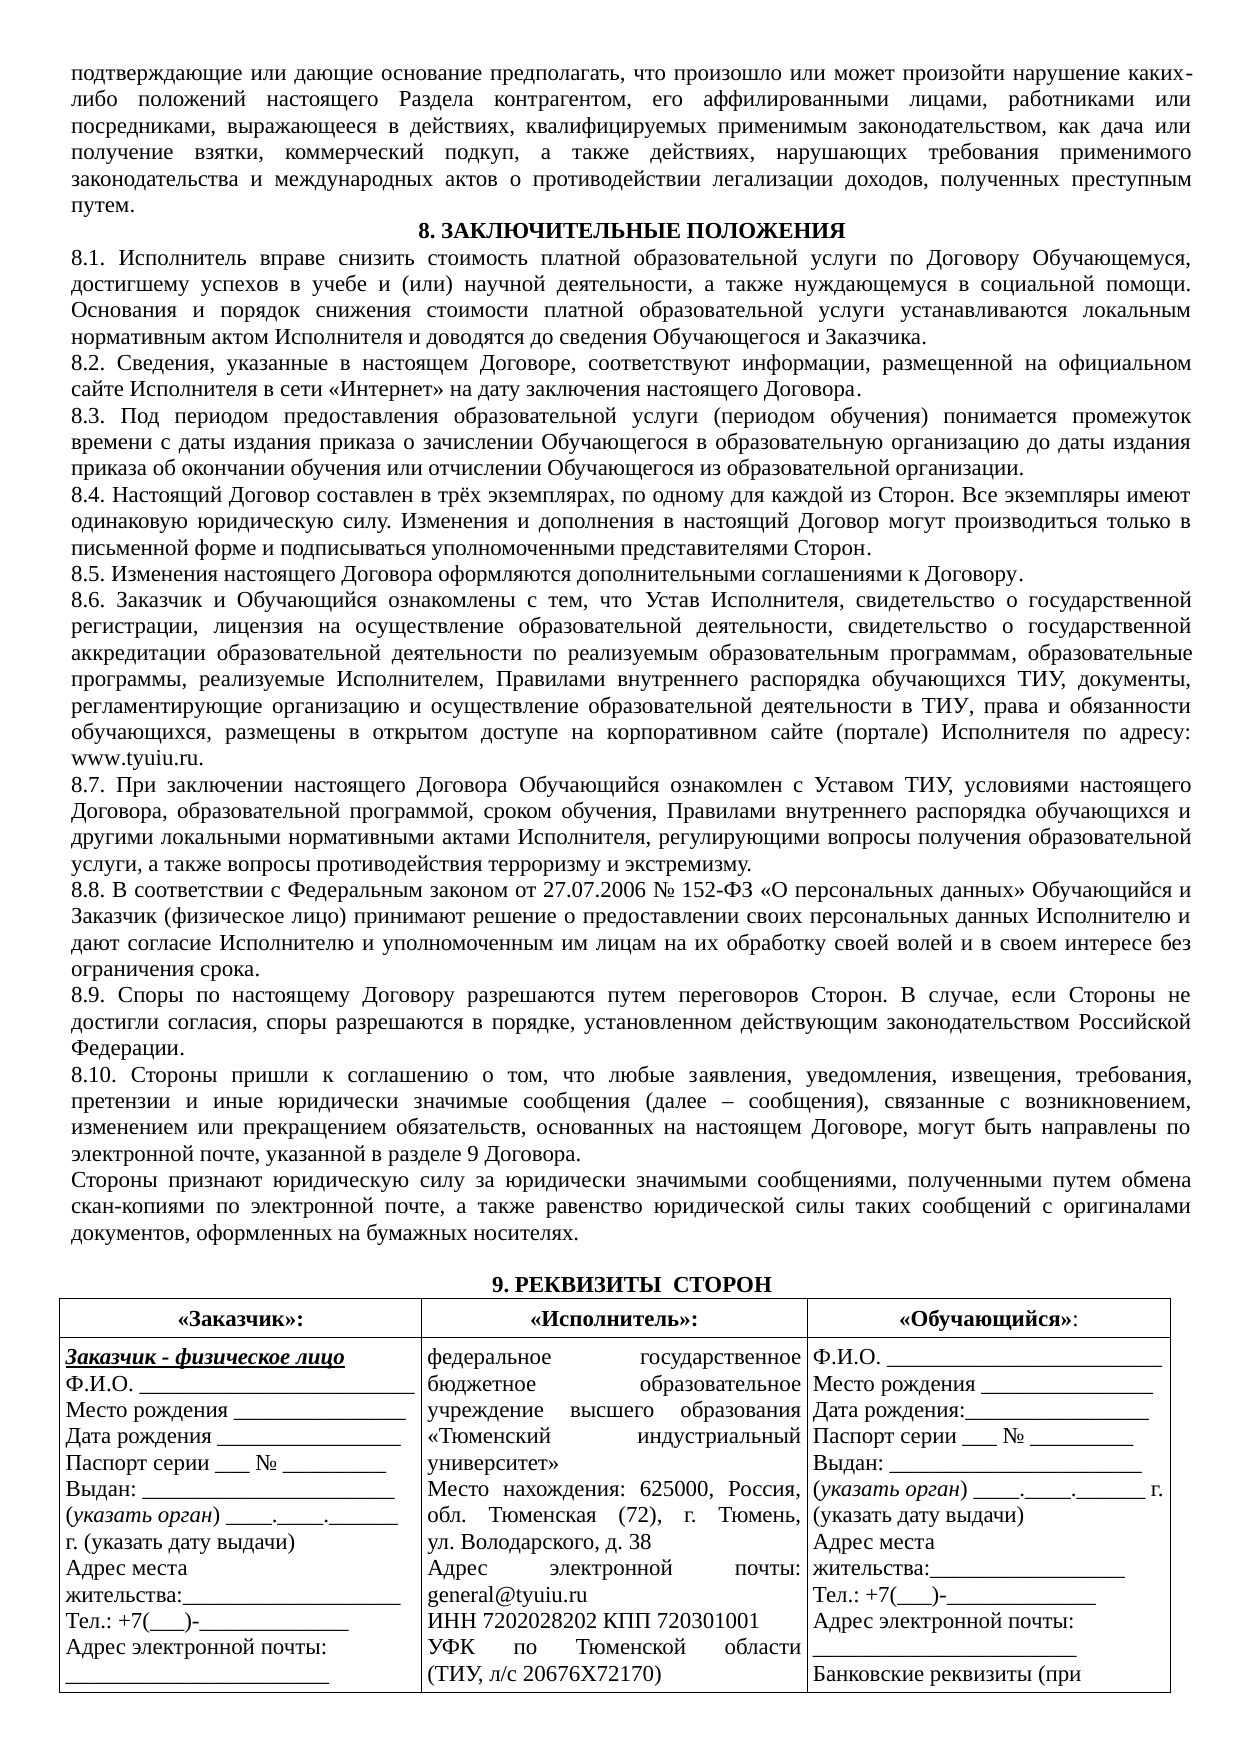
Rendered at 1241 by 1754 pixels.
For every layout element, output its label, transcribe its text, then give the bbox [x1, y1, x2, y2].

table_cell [60, 1338, 421, 1692]
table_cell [422, 1338, 807, 1692]
text 8.9. Споры по настоящему Договору разрешаются путем переговоров Сторон. В случае, если Стороны не достигли согласия, споры разрешаются в порядке, установленном действующим законодательством Российской Федерации. [71, 982, 1193, 1061]
text 8.10. Стороны пришли к соглашению о том, что любые заявления, уведомления, извещения, требования, претензии и иные юридически значимые сообщения (далее – сообщения), связанные с возникновением, изменением или прекращением обязательств, основанных на настоящем Договоре, могут быть направлены по электронной почте, указанной в разделе 9 Договора. [71, 1061, 1193, 1166]
text 8.3. Под периодом предоставления образовательной услуги (периодом обучения) понимается промежуток времени с даты издания приказа о зачислении Обучающегося в образовательную организацию до даты издания приказа об окончании обучения или отчислении Обучающегося из образовательной организации. [71, 402, 1193, 481]
text 8.4. Настоящий Договор составлен в трёх экземплярах, по одному для каждой из Сторон. Все экземпляры имеют одинаковую юридическую силу. Изменения и дополнения в настоящий Договор могут производиться только в письменной форме и подписываться уполномоченными представителями Сторон. [71, 481, 1193, 560]
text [71, 59, 1193, 217]
table_header «Заказчик»: [60, 1299, 421, 1337]
text 8.8. В соответствии с Федеральным законом от 27.07.2006 № 152-ФЗ «О персональных данных» Обучающийся и Заказчик (физическое лицо) принимают решение о предоставлении своих персональных данных Исполнителю и дают согласие Исполнителю и уполномоченным им лицам на их обработку своей волей и в своем интересе без ограничения срока. [71, 876, 1193, 982]
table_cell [808, 1338, 1170, 1692]
table_header «Обучающийся»: [808, 1299, 1170, 1337]
text 8.7. При заключении настоящего Договора Обучающийся ознакомлен с Уставом ТИУ, условиями настоящего Договора, образовательной программой, сроком обучения, Правилами внутреннего распорядка обучающихся и другими локальными нормативными актами Исполнителя, регулирующими вопросы получения образовательной услуги, а также вопросы противодействия терроризму и экстремизму. [71, 771, 1193, 876]
text 8.5. Изменения настоящего Договора оформляются дополнительными соглашениями к Договору. [71, 560, 1193, 586]
table_header «Исполнитель»: [422, 1299, 807, 1337]
text 8.6. Заказчик и Обучающийся ознакомлены с тем, что Устав Исполнителя, свидетельство о государственной регистрации, лицензия на осуществление образовательной деятельности, свидетельство о государственной аккредитации образовательной деятельности по реализуемым образовательным программам, образовательные программы, реализуемые Исполнителем, Правилами внутреннего распорядка обучающихся ТИУ, документы, регламентирующие организацию и осуществление образовательной деятельности в ТИУ, права и обязанности обучающихся, размещены в открытом доступе на корпоративном сайте (портале) Исполнителя по адресу: www.tyuiu.ru. [71, 586, 1193, 771]
text Стороны признают юридическую силу за юридически значимыми сообщениями, полученными путем обмена скан-копиями по электронной почте, а также равенство юридической силы таких сообщений с оригиналами документов, оформленных на бумажных носителях. [71, 1166, 1193, 1245]
text 8.2. Сведения, указанные в настоящем Договоре, соответствуют информации, размещенной на официальном сайте Исполнителя в сети «Интернет» на дату заключения настоящего Договора. [71, 349, 1193, 402]
text 9. РЕКВИЗИТЫ СТОРОН [71, 1271, 1193, 1298]
text 8. ЗАКЛЮЧИТЕЛЬНЫЕ ПОЛОЖЕНИЯ [71, 217, 1193, 244]
text 8.1. Исполнитель вправе снизить стоимость платной образовательной услуги по Договору Обучающемуся, достигшему успехов в учебе и (или) научной деятельности, а также нуждающемуся в социальной помощи. Основания и порядок снижения стоимости платной образовательной услуги устанавливаются локальным нормативным актом Исполнителя и доводятся до сведения Обучающегося и Заказчика. [71, 244, 1193, 349]
